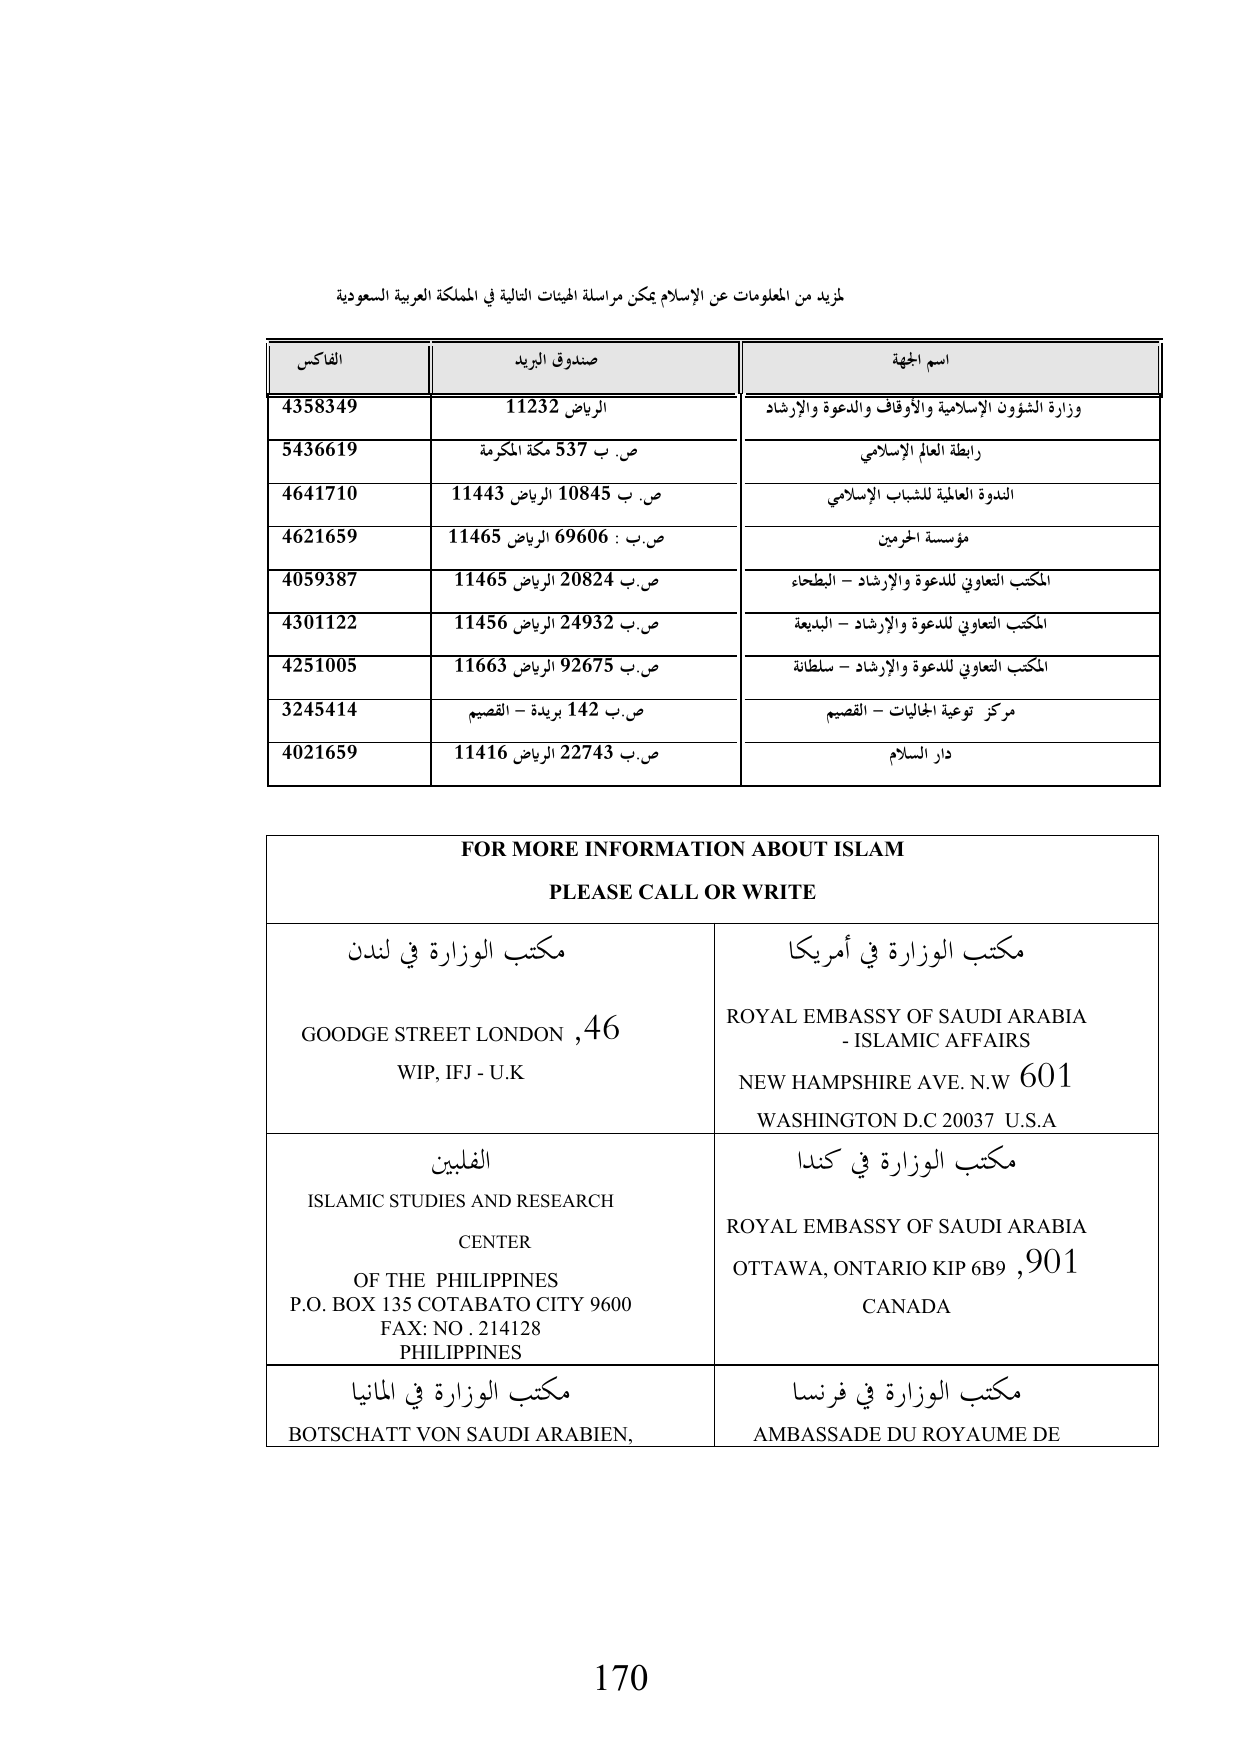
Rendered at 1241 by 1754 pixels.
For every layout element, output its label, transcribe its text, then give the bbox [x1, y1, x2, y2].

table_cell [715, 1366, 1158, 1446]
table_cell 3245414 [269, 700, 430, 742]
table_cell 4621659 [269, 527, 430, 569]
table_cell وزارة الشؤون الإسلامية والأوقاف والدعوة والإرشاد [742, 393, 1159, 439]
table_cell 5436619 [269, 441, 430, 482]
table_cell مركز توعية الجاليات - القصيم [742, 699, 1159, 742]
table_cell المكتب التعاوني للدعوة والإرشاد - سلطانة [742, 655, 1159, 698]
table_cell مكتب الوزارة في لندن 46, WIP, IFJ - U.K [267, 924, 714, 1132]
table_cell 4251005 [269, 657, 430, 698]
table_cell ص.ب 92675 الرياض 11663 [432, 655, 740, 698]
table_cell مكتب الوزارة في أمريكا ROYAL EMBASSY OF - ISLAMIC AFFAIRS N.W D.C 20037 U.S.A [715, 924, 1158, 1132]
table_cell مكتب الوزارة في كندا ROYAL EMBASSY OF 901, KIP 6B9 [715, 1134, 1158, 1364]
table_cell 4301122 [269, 614, 430, 655]
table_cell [267, 1366, 714, 1446]
table_cell المكتب التعاوني للدعوة والإرشاد - البديعة [742, 612, 1159, 655]
table_header صندوق البريد [431, 342, 738, 393]
table_cell ص. ب 537 مكة المكرمة [432, 439, 740, 482]
table_cell الفلبين ISLAMIC STUDIES AND OF THE P.O. 9600 FAX: NO . 214128 [267, 1134, 714, 1364]
table_cell ص. ب 10845 الرياض 11443 [432, 483, 740, 526]
table_cell ص.ب 20824 الرياض 11465 [432, 569, 740, 612]
table_cell ص.ب : 69606 الرياض 11465 [432, 526, 740, 569]
table_header الفاكس [268, 340, 431, 393]
table_cell الرياض 11232 [432, 393, 740, 439]
table_cell الندوة العالمية للشباب الإسلامي [742, 483, 1159, 526]
table_cell دار السلام [742, 742, 1159, 785]
table_cell 4358349 [269, 398, 430, 439]
table_cell المكتب التعاوني للدعوة والإرشاد - البطحاء [742, 569, 1159, 612]
table_cell 4641710 [269, 484, 430, 526]
table_cell رابطة العالم الإسلامي [742, 439, 1159, 482]
text لمزيد من المعلومات عن الإسلام يمكن مراسلة الهيئات التالية في المملكة العربية السعودية [266, 281, 974, 338]
table_cell ص.ب 24932 الرياض 11456 [432, 612, 740, 655]
table_cell ص.ب 142 بريدة - القصيم [432, 699, 740, 742]
table_header اسم الجهة [741, 340, 1160, 393]
table_header FOR MORE INFORMATION ABOUT ISLAM PLEASE CALL OR WRITE [267, 836, 1158, 922]
table_cell ص.ب 22743 الرياض 11416 [432, 742, 740, 785]
table_cell 4021659 [269, 743, 430, 785]
table_cell مؤسسة الحرمين [742, 526, 1159, 569]
table_cell 4059387 [269, 571, 430, 612]
